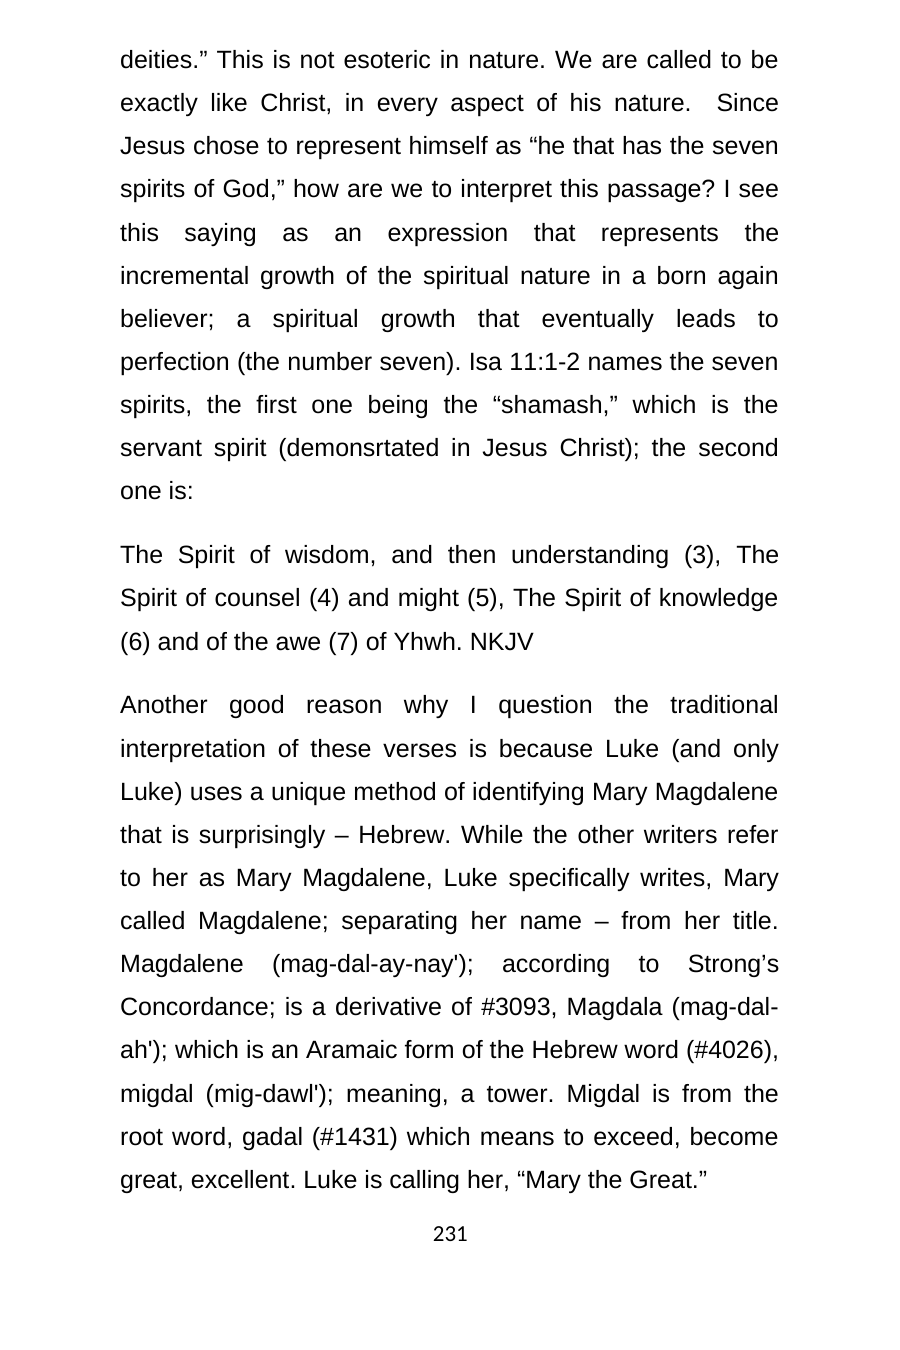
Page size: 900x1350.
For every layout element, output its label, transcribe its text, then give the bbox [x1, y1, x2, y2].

text The Spirit of wisdom, and then understanding (3), The Spirit of counsel (4) and might (5), The Spirit of knowledge (6) and of the awe (7) of Yhwh. NKJV [120, 540, 780, 655]
text Another good reason why I question the traditional interpretation of these verses is because Luke (and only Luke) uses a unique method of identifying Mary Magdalene that is surprisingly – Hebrew. While the other writers refer to her as Mary Magdalene, Luke specifically writes, Mary called Magdalene; separating her name – from her title. Magdalene (mag-dal-ay-nay'); according to Strong’s Concordance; is a derivative of #3093, Magdala (mag-dal-ah'); which is an Aramaic form of the Hebrew word (#4026), migdal (mig-dawl'); meaning, a tower. Migdal is from the root word, gadal (#1431) which means to exceed, become great, excellent. Luke is calling her, “Mary the Great.” [120, 690, 780, 1193]
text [120, 45, 780, 505]
